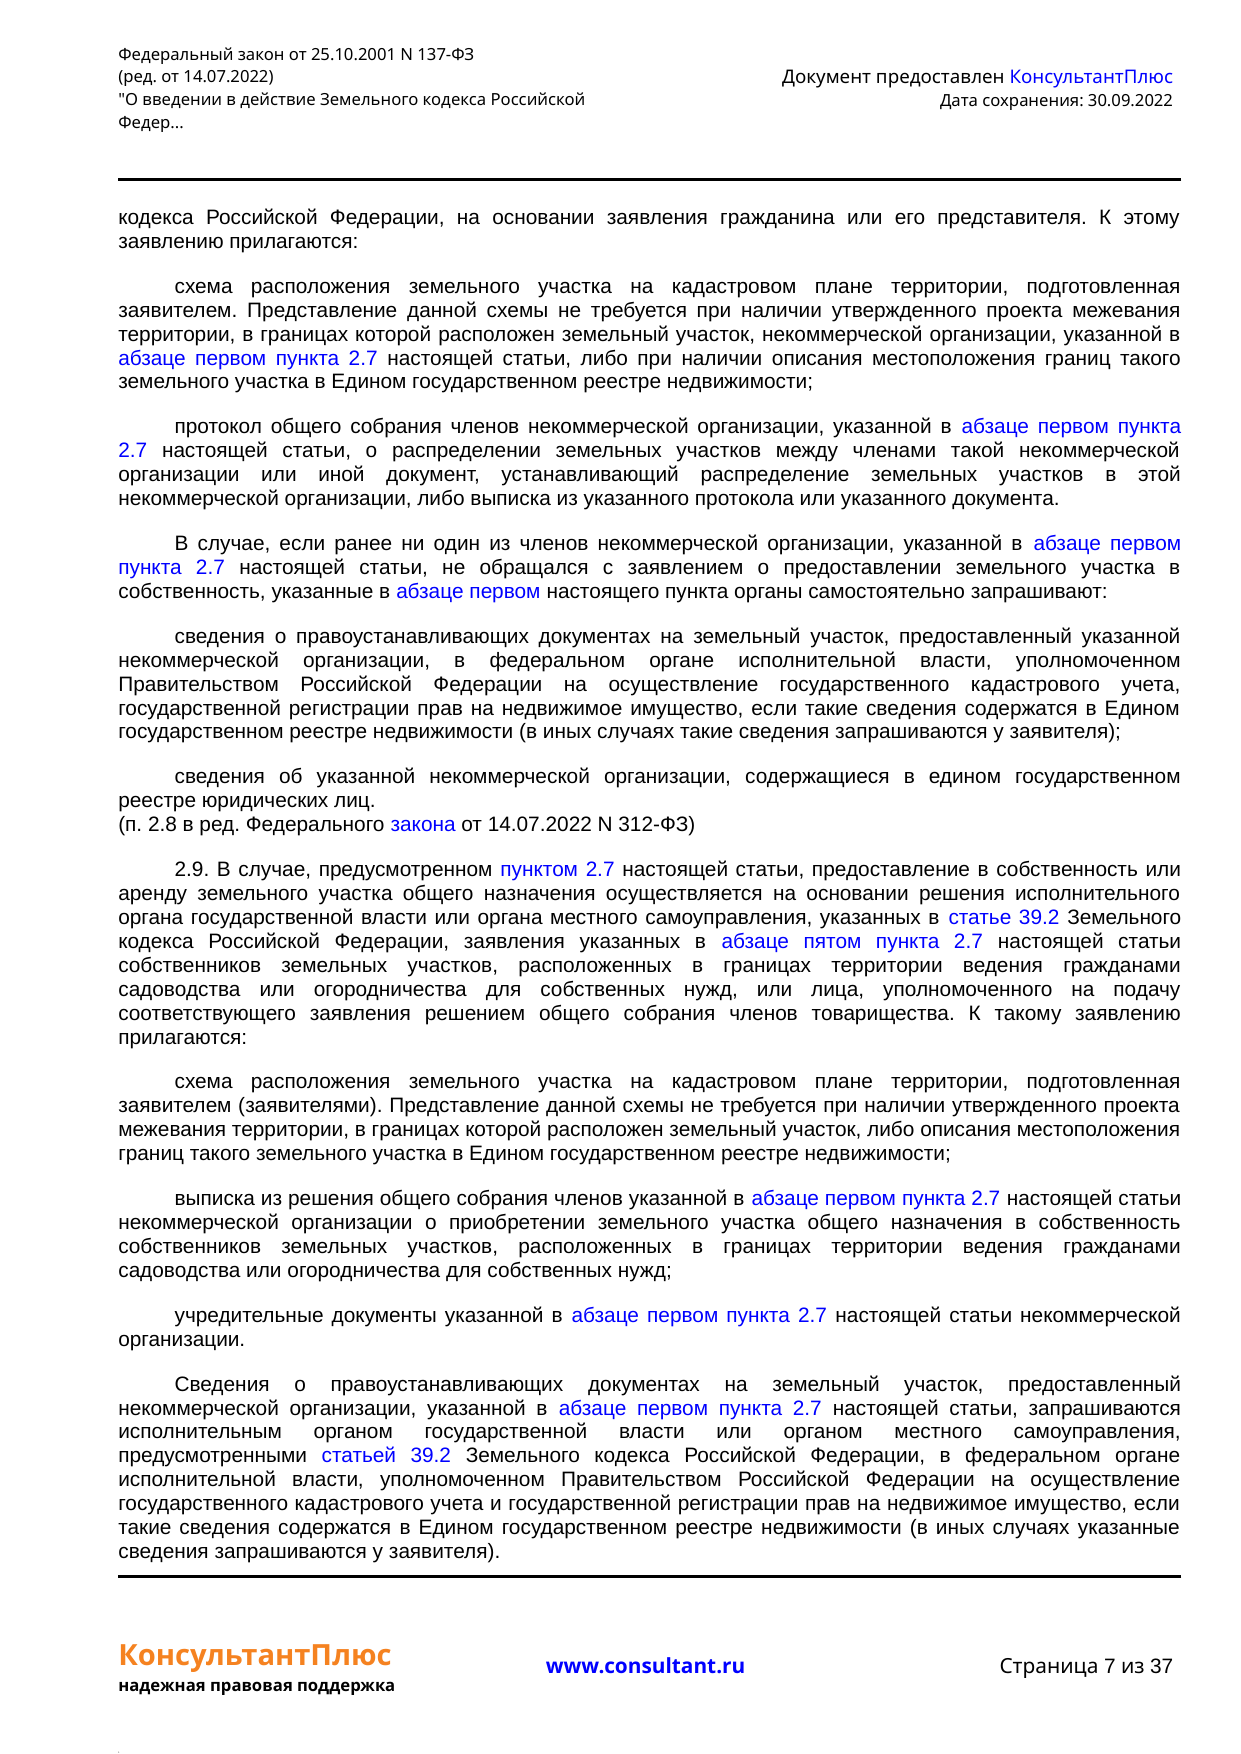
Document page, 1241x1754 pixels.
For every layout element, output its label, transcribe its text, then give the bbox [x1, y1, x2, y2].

text сведения о правоустанавливающих документах на земельный участок, предоставленный указанной некоммерческой организации, в федеральном органе исполнительной власти, уполномоченном Правительством Российской Федерации на осуществление государственного кадастрового учета, государственной регистрации прав на недвижимое имущество, если такие сведения содержатся в Едином государственном реестре недвижимости (в иных случаях такие сведения запрашиваются у заявителя); [118, 623, 1181, 743]
text учредительные документы указанной в абзаце первом пункта 2.7 настоящей статьи некоммерческой организации. [118, 1303, 1181, 1351]
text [118, 205, 1181, 253]
text схема расположения земельного участка на кадастровом плане территории, подготовленная заявителем (заявителями). Представление данной схемы не требуется при наличии утвержденного проекта межевания территории, в границах которой расположен земельный участок, либо описания местоположения границ такого земельного участка в Едином государственном реестре недвижимости; [118, 1069, 1181, 1165]
text выписка из решения общего собрания членов указанной в абзаце первом пункта 2.7 настоящей статьи некоммерческой организации о приобретении земельного участка общего назначения в собственность собственников земельных участков, расположенных в границах территории ведения гражданами садоводства или огородничества для собственных нужд; [118, 1186, 1181, 1282]
text (п. 2.8 в ред. Федерального закона от 14.07.2022 N 312-ФЗ) [118, 812, 1181, 836]
text схема расположения земельного участка на кадастровом плане территории, подготовленная заявителем. Представление данной схемы не требуется при наличии утвержденного проекта межевания территории, в границах которой расположен земельный участок, некоммерческой организации, указанной в абзаце первом пункта 2.7 настоящей статьи, либо при наличии описания местоположения границ такого земельного участка в Едином государственном реестре недвижимости; [118, 273, 1181, 393]
text 2.9. В случае, предусмотренном пунктом 2.7 настоящей статьи, предоставление в собственность или аренду земельного участка общего назначения осуществляется на основании решения исполнительного органа государственной власти или органа местного самоуправления, указанных в статье 39.2 Земельного кодекса Российской Федерации, заявления указанных в абзаце пятом пункта 2.7 настоящей статьи собственников земельных участков, расположенных в границах территории ведения гражданами садоводства или огородничества для собственных нужд, или лица, уполномоченного на подачу соответствующего заявления решением общего собрания членов товарищества. К такому заявлению прилагаются: [118, 857, 1181, 1048]
text сведения об указанной некоммерческой организации, содержащиеся в едином государственном реестре юридических лиц. [118, 764, 1181, 812]
text В случае, если ранее ни один из членов некоммерческой организации, указанной в абзаце первом пункта 2.7 настоящей статьи, не обращался с заявлением о предоставлении земельного участка в собственность, указанные в абзаце первом настоящего пункта органы самостоятельно запрашивают: [118, 531, 1181, 603]
text Сведения о правоустанавливающих документах на земельный участок, предоставленный некоммерческой организации, указанной в абзаце первом пункта 2.7 настоящей статьи, запрашиваются исполнительным органом государственной власти или органом местного самоуправления, предусмотренными статьей 39.2 Земельного кодекса Российской Федерации, в федеральном органе исполнительной власти, уполномоченном Правительством Российской Федерации на осуществление государственного кадастрового учета и государственной регистрации прав на недвижимое имущество, если такие сведения содержатся в Едином государственном реестре недвижимости (в иных случаях указанные сведения запрашиваются у заявителя). [118, 1371, 1181, 1563]
text протокол общего собрания членов некоммерческой организации, указанной в абзаце первом пункта 2.7 настоящей статьи, о распределении земельных участков между членами такой некоммерческой организации или иной документ, устанавливающий распределение земельных участков в этой некоммерческой организации, либо выписка из указанного протокола или указанного документа. [118, 414, 1181, 510]
